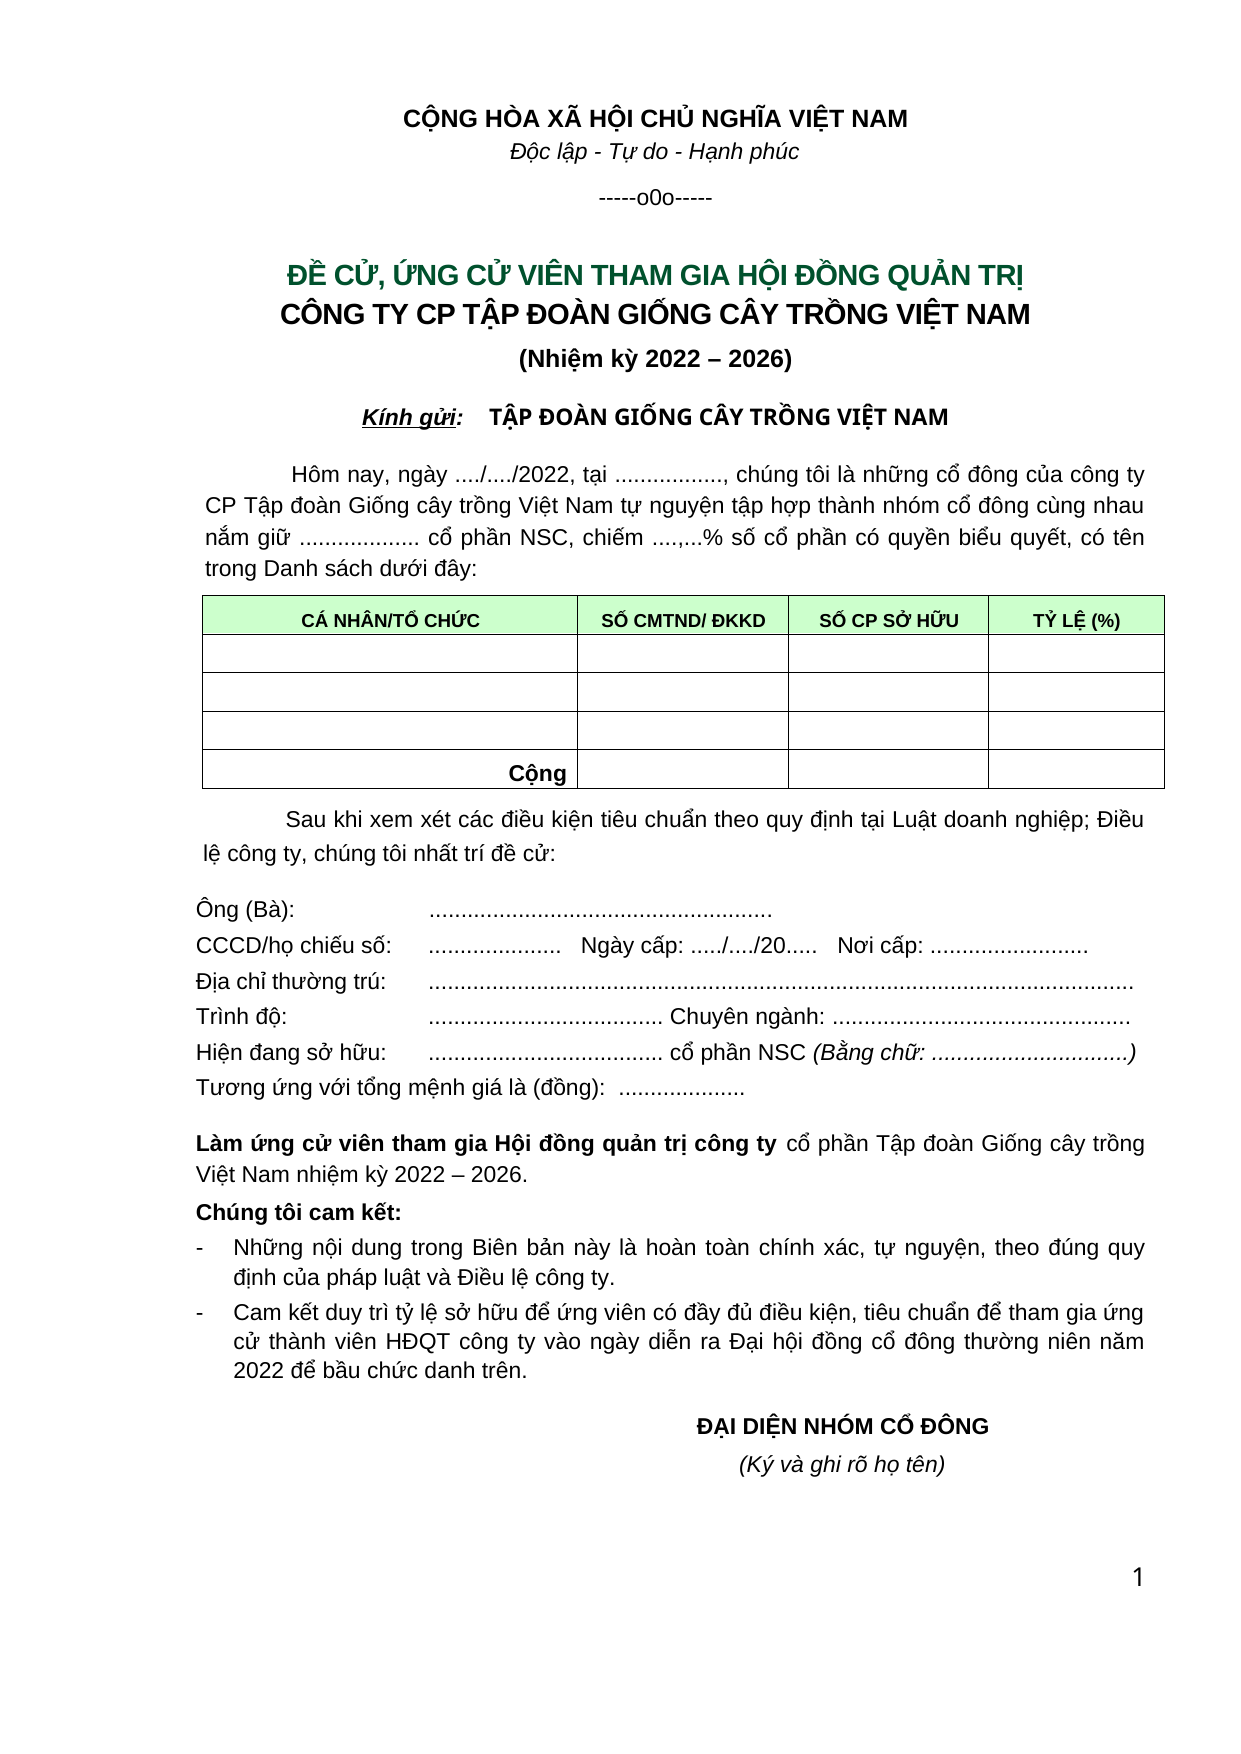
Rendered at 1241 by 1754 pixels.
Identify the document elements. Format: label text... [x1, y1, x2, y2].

text (Ký và ghi rõ họ tên) [540, 1447, 1146, 1478]
table_header SỐ CMTND/ ĐKKD [578, 596, 788, 633]
text Địa chỉ thường trú: ............................................................................................................... [196, 966, 1146, 995]
text ĐẠI DIỆN NHÓM CỔ ĐÔNG [540, 1409, 1146, 1441]
table_cell Cộng [203, 750, 577, 788]
table_header SỐ CP SỞ HỮU [789, 596, 988, 633]
text Ông (Bà): ...................................................... [196, 893, 1146, 924]
table_header CÁ NHÂN/TỔ CHỨC [203, 596, 577, 633]
text (Nhiệm kỳ 2022 – 2026) [165, 339, 1146, 374]
table_cell [789, 712, 988, 749]
text -----o0o----- [165, 178, 1146, 212]
table_header TỶ LỆ (%) [989, 596, 1164, 633]
list Những nội dung trong Biên bản này là hoàn toàn chính xác, tự nguyện, theo đúng quy định của pháp luật và Điều lệ công ty. [196, 1232, 1146, 1291]
list Cam kết duy trì tỷ lệ sở hữu để ứng viên có đầy đủ điều kiện, tiêu chuẩn để tham gia ứng cử thành viên HĐQT công ty vào ngày diễn ra Đại hội đồng cổ đông thường niên năm 2022 để bầu chức danh trên. [196, 1297, 1146, 1384]
table_cell [203, 635, 577, 672]
table_cell [203, 673, 577, 711]
table_cell [989, 750, 1164, 788]
text Tương ứng với tổng mệnh giá là (đồng): .................... [196, 1072, 1146, 1101]
table_cell [989, 673, 1164, 711]
text Làm ứng cử viên tham gia Hội đồng quản trị công ty cổ phần Tập đoàn Giống cây trồng Việt Nam nhiệm kỳ 2022 – 2026. [196, 1126, 1146, 1189]
text CÔNG TY CP TẬP ĐOÀN GIỐNG CÂY TRỒNG VIỆT NAM [165, 293, 1146, 332]
table_cell [989, 712, 1164, 749]
text Kính gửi: TẬP ĐOÀN GIỐNG CÂY TRỒNG VIỆT NAM [165, 399, 1146, 432]
text Hiện đang sở hữu: ..................................... cổ phần NSC (Bằng chữ: ...............................) [196, 1037, 1146, 1066]
text Hôm nay, ngày ..../..../2022, tại ................., chúng tôi là những cổ đông của công ty CP Tập đoàn Giống cây trồng Việt Nam tự nguyện tập hợp thành nhóm cổ đông cùng nhau nắm giữ ................... cổ phần NSC, chiếm ....,...% số cổ phần có quyền biểu quyết, có tên trong Danh sách dưới đây: [205, 457, 1146, 582]
table_cell [789, 750, 988, 788]
table_cell [578, 673, 788, 711]
table_cell [578, 635, 788, 672]
subtitle ĐỀ CỬ, ỨNG CỬ VIÊN THAM GIA HỘI ĐỒNG QUẢN TRỊ [165, 253, 1146, 293]
table_cell [789, 673, 988, 711]
table_cell [578, 750, 788, 788]
table_cell [789, 635, 988, 672]
text CCCD/họ chiếu số: ..................... Ngày cấp: ...../..../20..... Nơi cấp: ......................... [196, 930, 1146, 959]
table_cell [203, 712, 577, 749]
text Chúng tôi cam kết: [196, 1195, 1146, 1226]
text Sau khi xem xét các điều kiện tiêu chuẩn theo quy định tại Luật doanh nghiệp; Điều lệ công ty, chúng tôi nhất trí đề cử: [203, 801, 1146, 868]
text Độc lập - Tự do - Hạnh phúc [165, 134, 1146, 166]
table_cell [989, 635, 1164, 672]
text CỘNG HÒA XÃ HỘI CHỦ NGHĨA VIỆT NAM [165, 101, 1146, 134]
text Trình độ: ..................................... Chuyên ngành: ............................................... [196, 1001, 1146, 1030]
table_cell [578, 712, 788, 749]
